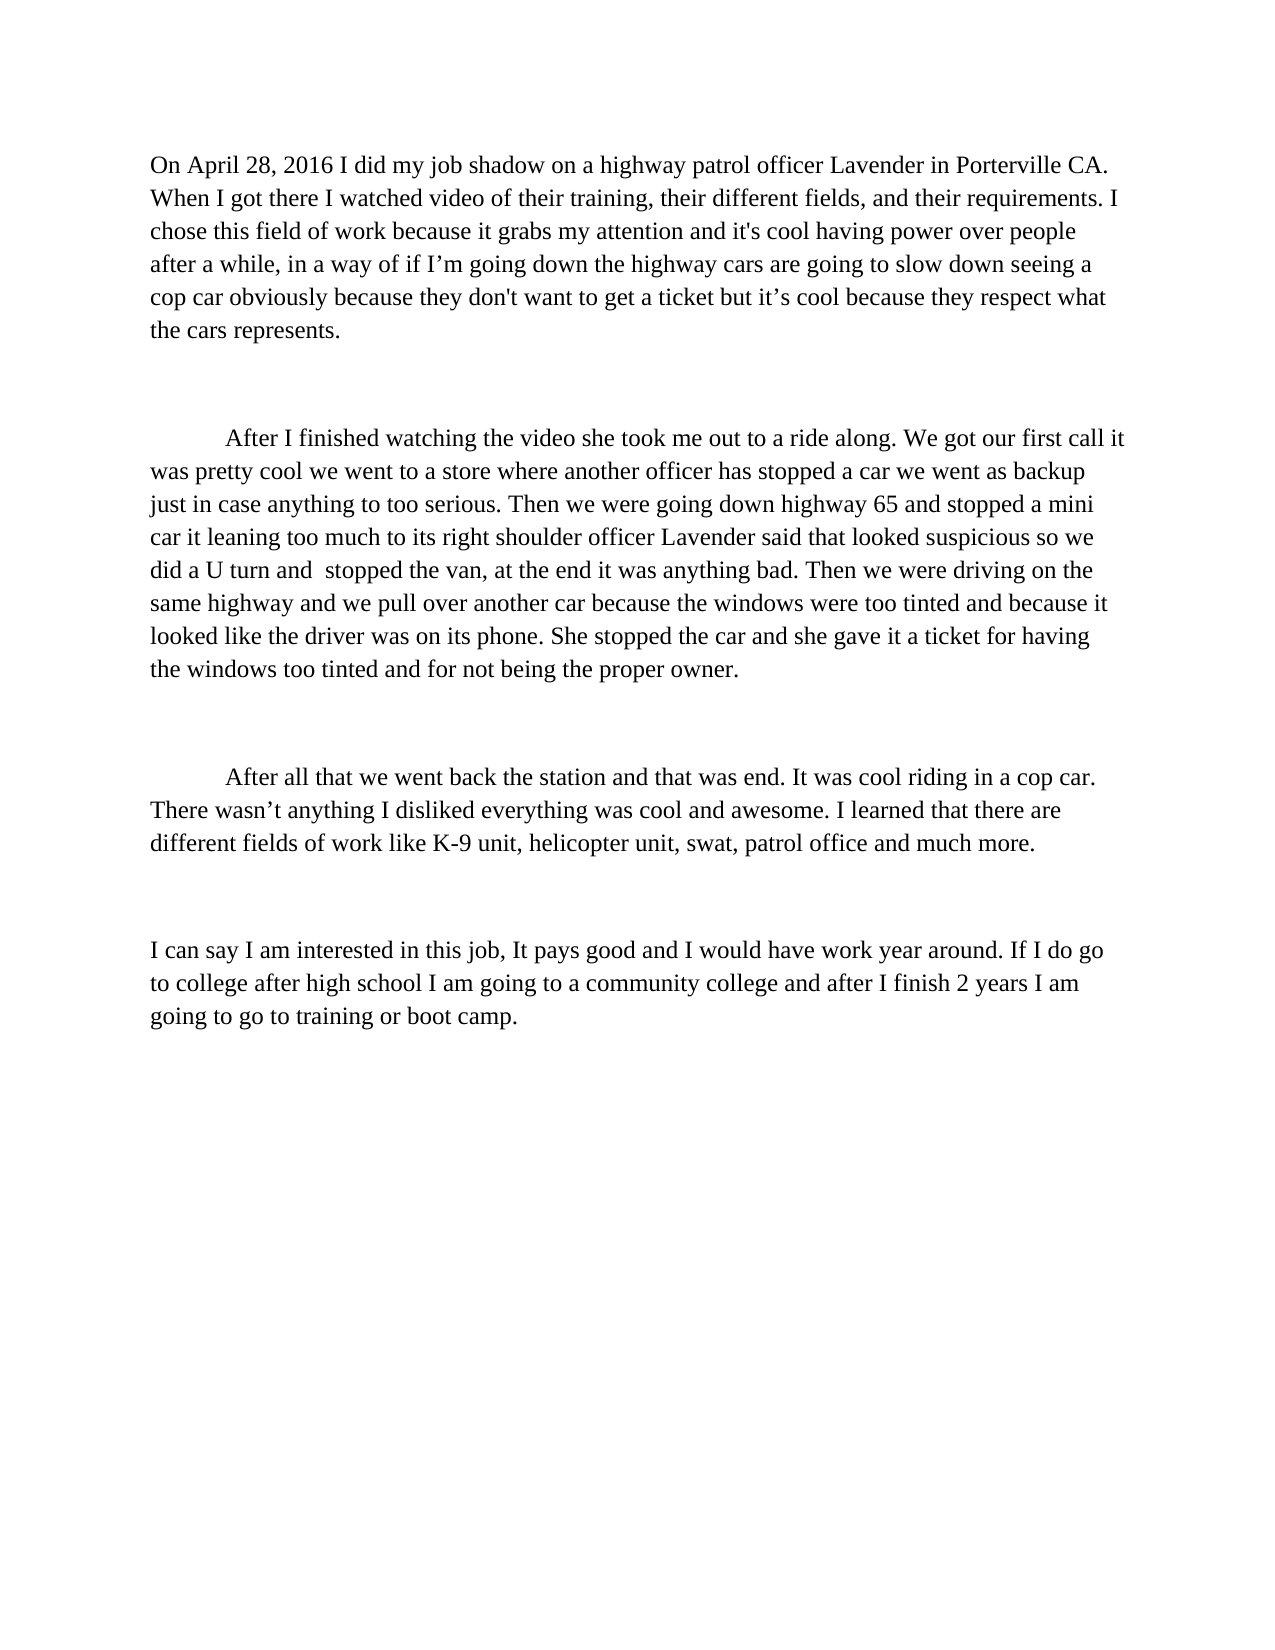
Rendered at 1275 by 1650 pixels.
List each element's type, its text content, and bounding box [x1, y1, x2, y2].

text I can say I am interested in this job, It pays good and I would have work year around. If I do go to college after high school I am going to a community college and after I finish 2 years I am going to go to training or boot camp. [150, 935, 1125, 1030]
text After I finished watching the video she took me out to a ride along. We got our first call it was pretty cool we went to a store where another officer has stopped a car we went as backup just in case anything to too serious. Then we were going down highway 65 and stopped a mini car it leaning too much to its right shoulder officer Lavender said that looked suspicious so we did a U turn and stopped the van, at the end it was anything bad. Then we were driving on the same highway and we pull over another car because the windows were too tinted and because it looked like the driver was on its phone. She stopped the car and she gave it a ticket for having the windows too tinted and for not being the proper owner. [150, 423, 1125, 683]
text On April 28, 2016 I did my job shadow on a highway patrol officer Lavender in Porterville CA. When I got there I watched video of their training, their different fields, and their requirements. I chose this field of work because it grabs my attention and it's cool having power over people after a while, in a way of if I’m going down the highway cars are going to slow down seeing a cop car obviously because they don't want to get a ticket but it’s cool because they respect what the cars represents. [150, 150, 1125, 344]
text After all that we went back the station and that was end. It was cool riding in a cop car. There wasn’t anything I disliked everything was cool and awesome. I learned that there are different fields of work like K-9 unit, helicopter unit, swat, patrol office and much more. [150, 762, 1125, 856]
